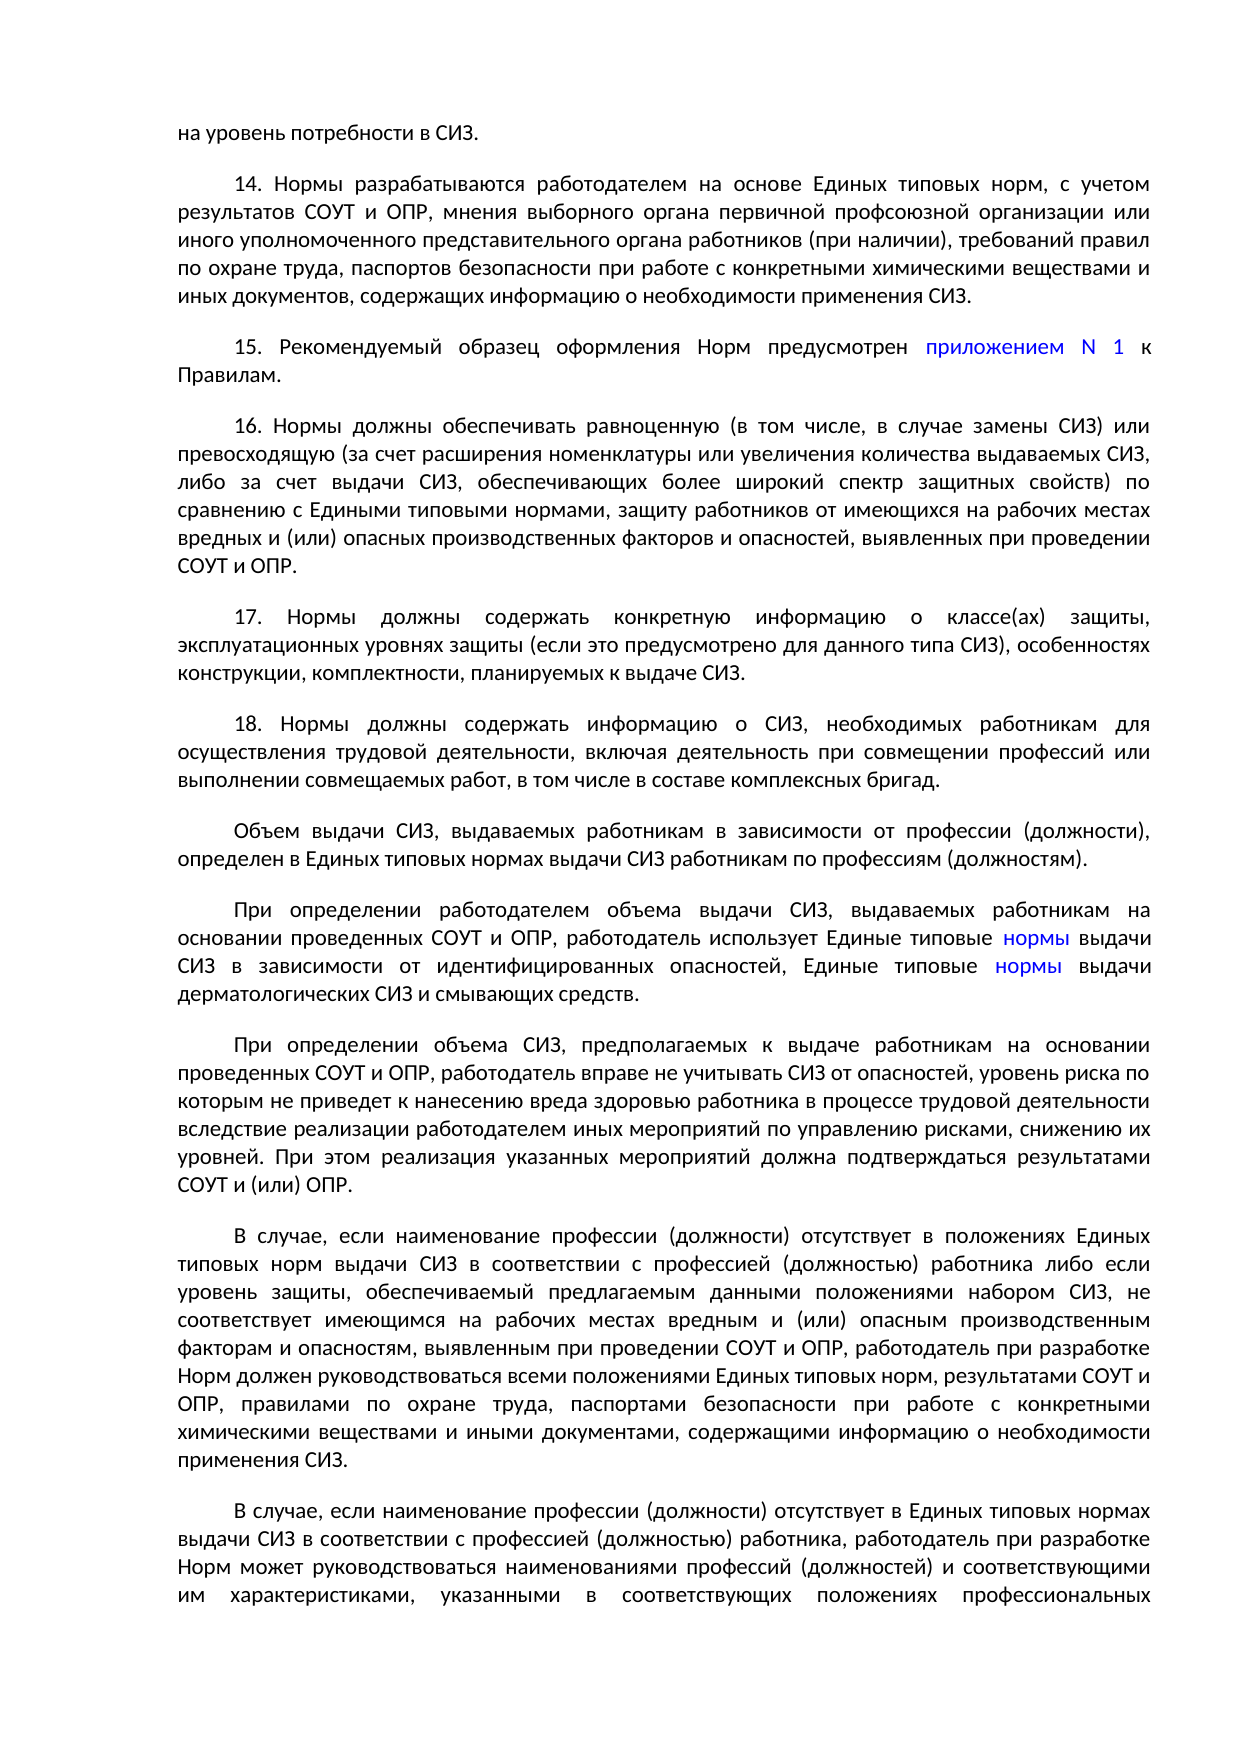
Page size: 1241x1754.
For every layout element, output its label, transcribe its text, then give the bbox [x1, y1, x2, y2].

text Объем выдачи СИЗ, выдаваемых работникам в зависимости от профессии (должности), определен в Единых типовых нормах выдачи СИЗ работникам по профессиям (должностям). [177, 816, 1152, 872]
text 14. Нормы разрабатываются работодателем на основе Единых типовых норм, с учетом результатов СОУТ и ОПР, мнения выборного органа первичной профсоюзной организации или иного уполномоченного представительного органа работников (при наличии), требований правил по охране труда, паспортов безопасности при работе с конкретными химическими веществами и иных документов, содержащих информацию о необходимости применения СИЗ. [177, 169, 1152, 309]
text При определении объема СИЗ, предполагаемых к выдаче работникам на основании проведенных СОУТ и ОПР, работодатель вправе не учитывать СИЗ от опасностей, уровень риска по которым не приведет к нанесению вреда здоровью работника в процессе трудовой деятельности вследствие реализации работодателем иных мероприятий по управлению рисками, снижению их уровней. При этом реализация указанных мероприятий должна подтверждаться результатами СОУТ и (или) ОПР. [177, 1030, 1152, 1198]
text В случае, если наименование профессии (должности) отсутствует в положениях Единых типовых норм выдачи СИЗ в соответствии с профессией (должностью) работника либо если уровень защиты, обеспечиваемый предлагаемым данными положениями набором СИЗ, не соответствует имеющимся на рабочих местах вредным и (или) опасным производственным факторам и опасностям, выявленным при проведении СОУТ и ОПР, работодатель при разработке Норм должен руководствоваться всеми положениями Единых типовых норм, результатами СОУТ и ОПР, правилами по охране труда, паспортами безопасности при работе с конкретными химическими веществами и иными документами, содержащими информацию о необходимости применения СИЗ. [177, 1221, 1152, 1473]
text 18. Нормы должны содержать информацию о СИЗ, необходимых работникам для осуществления трудовой деятельности, включая деятельность при совмещении профессий или выполнении совмещаемых работ, в том числе в составе комплексных бригад. [177, 709, 1152, 793]
text 17. Нормы должны содержать конкретную информацию о классе(ах) защиты, эксплуатационных уровнях защиты (если это предусмотрено для данного типа СИЗ), особенностях конструкции, комплектности, планируемых к выдаче СИЗ. [177, 602, 1152, 686]
text 16. Нормы должны обеспечивать равноценную (в том числе, в случае замены СИЗ) или превосходящую (за счет расширения номенклатуры или увеличения количества выдаваемых СИЗ, либо за счет выдачи СИЗ, обеспечивающих более широкий спектр защитных свойств) по сравнению с Едиными типовыми нормами, защиту работников от имеющихся на рабочих местах вредных и (или) опасных производственных факторов и опасностей, выявленных при проведении СОУТ и ОПР. [177, 411, 1152, 579]
text 15. Рекомендуемый образец оформления Норм предусмотрен приложением N 1 к Правилам. [177, 332, 1152, 388]
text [177, 118, 1152, 146]
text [177, 1496, 1152, 1608]
text При определении работодателем объема выдачи СИЗ, выдаваемых работникам на основании проведенных СОУТ и ОПР, работодатель использует Единые типовые нормы выдачи СИЗ в зависимости от идентифицированных опасностей, Единые типовые нормы выдачи дерматологических СИЗ и смывающих средств. [177, 895, 1152, 1007]
